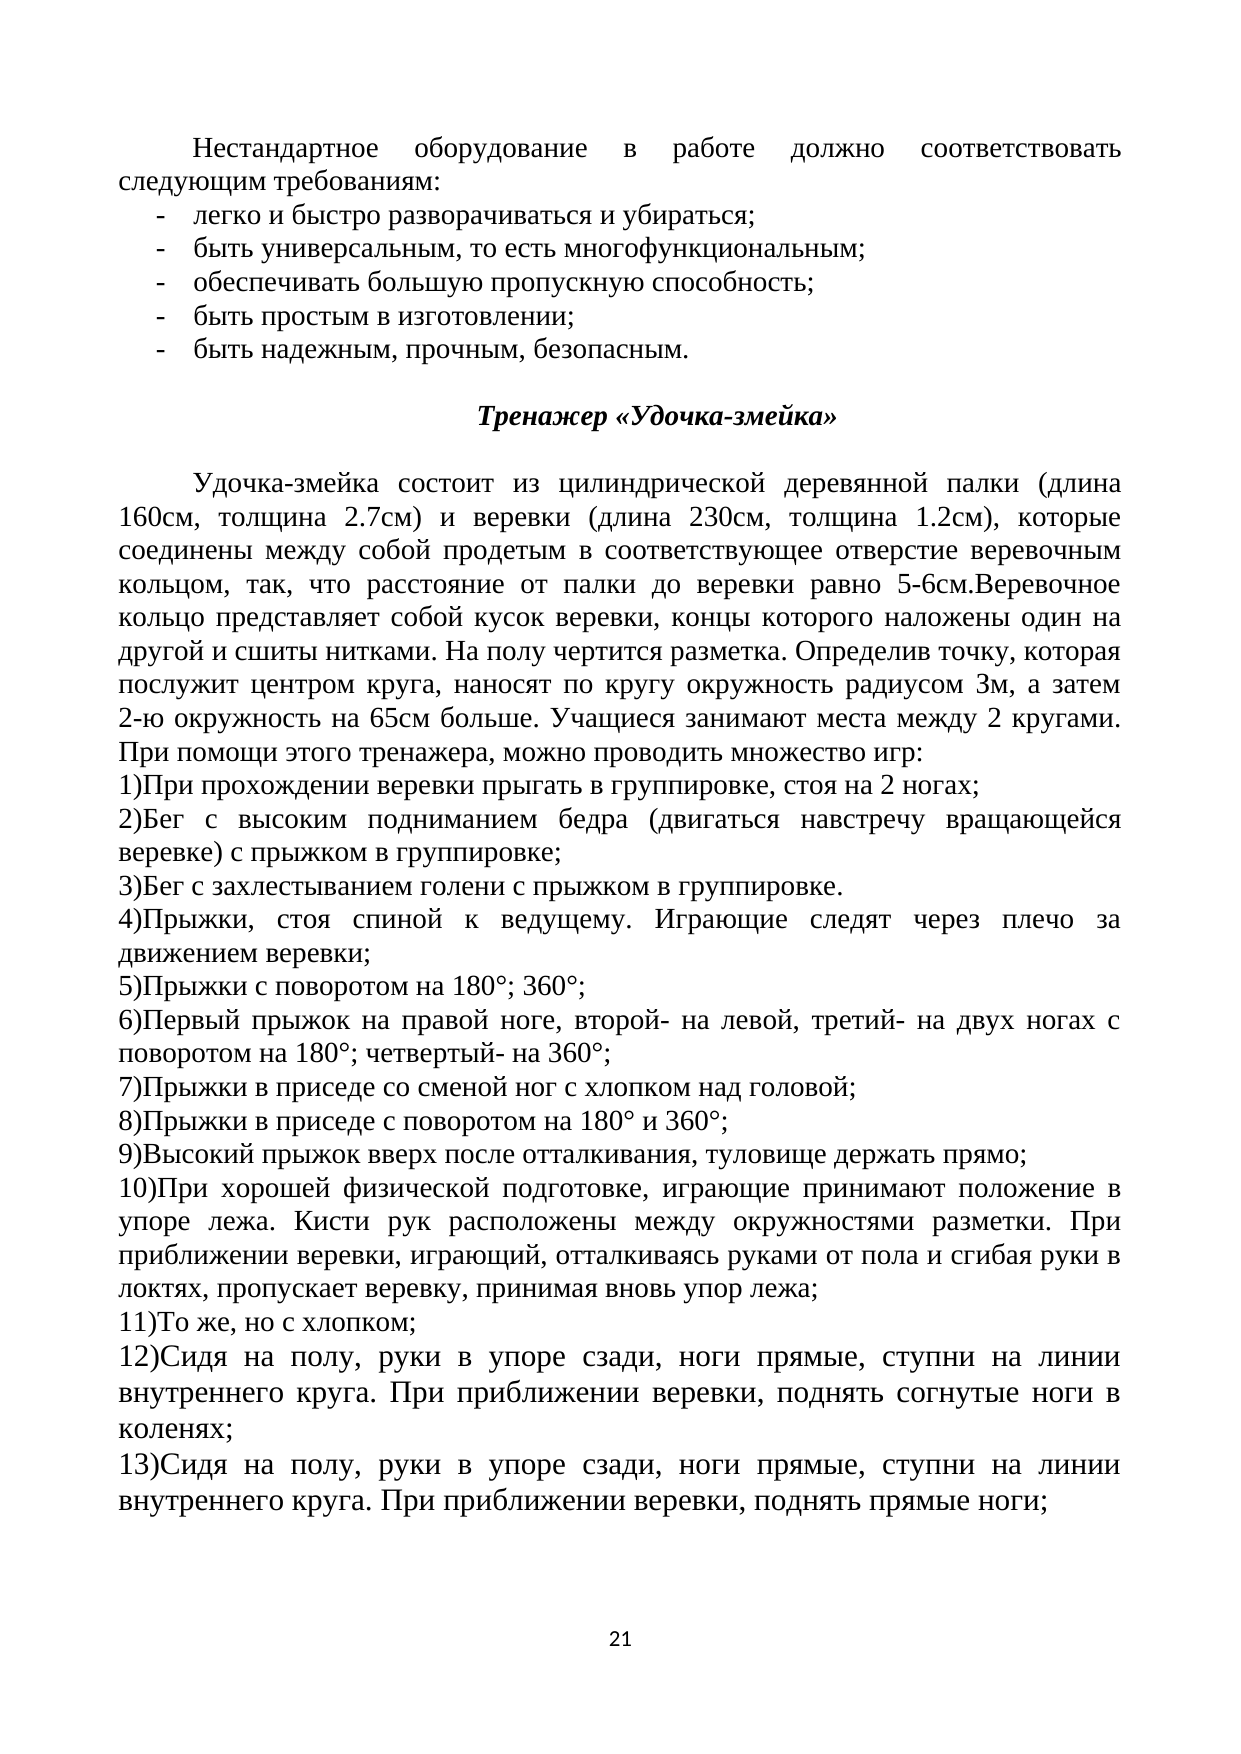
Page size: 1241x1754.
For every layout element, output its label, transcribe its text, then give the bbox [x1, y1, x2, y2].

list обеспечивать большую пропускную способность; [156, 264, 1122, 298]
text 12)Сидя на полу, руки в упоре сзади, ноги прямые, ступни на линии внутреннего круга. При приближении веревки, поднять согнутые ноги в коленях; [118, 1337, 1122, 1445]
text 1)При прохождении веревки прыгать в группировке, стоя на 2 ногах; [118, 767, 1122, 801]
list быть надежным, прочным, безопасным. [156, 331, 1122, 365]
text Тренажер «Удочка-змейка» [118, 398, 1122, 432]
text 8)Прыжки в приседе с поворотом на 180° и 360°; [118, 1103, 1122, 1136]
text 13)Сидя на полу, руки в упоре сзади, ноги прямые, ступни на линии внутреннего круга. При приближении веревки, поднять прямые ноги; [118, 1445, 1122, 1517]
text Нестандартное оборудование в работе должно соответствовать следующим требованиям: [118, 130, 1122, 197]
list легко и быстро разворачиваться и убираться; [156, 197, 1122, 231]
list быть универсальным, то есть многофункциональным; [156, 231, 1122, 264]
text 4)Прыжки, стоя спиной к ведущему. Играющие следят через плечо за движением веревки; [118, 901, 1122, 968]
text 5)Прыжки с поворотом на 180°; 360°; [118, 968, 1122, 1002]
text 6)Первый прыжок на правой ноге, второй- на левой, третий- на двух ногах с поворотом на 180°; четвертый- на 360°; [118, 1002, 1122, 1069]
text 2)Бег с высоким подниманием бедра (двигаться навстречу вращающейся веревке) с прыжком в группировке; [118, 801, 1122, 868]
text Удочка-змейка состоит из цилиндрической деревянной палки (длина 160см, толщина 2.7см) и веревки (длина 230см, толщина 1.2см), которые соединены между собой продетым в соответствующее отверстие веревочным кольцом, так, что расстояние от палки до веревки равно 5-6см.Веревочное кольцо представляет собой кусок веревки, концы которого наложены один на другой и сшиты нитками. На полу чертится разметка. Определив точку, которая послужит центром круга, наносят по кругу окружность радиусом Зм, а затем 2-ю окружность на 65см больше. Учащиеся занимают места между 2 кругами. При помощи этого тренажера, можно проводить множество игр: [118, 465, 1122, 767]
list быть простым в изготовлении; [156, 298, 1122, 331]
text 7)Прыжки в приседе со сменой ног с хлопком над головой; [118, 1069, 1122, 1103]
text 3)Бег с захлестыванием голени с прыжком в группировке. [118, 868, 1122, 901]
text 10)При хорошей физической подготовке, играющие принимают положение в упоре лежа. Кисти рук расположены между окружностями разметки. При приближении веревки, играющий, отталкиваясь руками от пола и сгибая руки в локтях, пропускает веревку, принимая вновь упор лежа; [118, 1170, 1122, 1304]
text 9)Высокий прыжок вверх после отталкивания, туловище держать прямо; [118, 1136, 1122, 1170]
text 11)То же, но с хлопком; [118, 1304, 1122, 1337]
